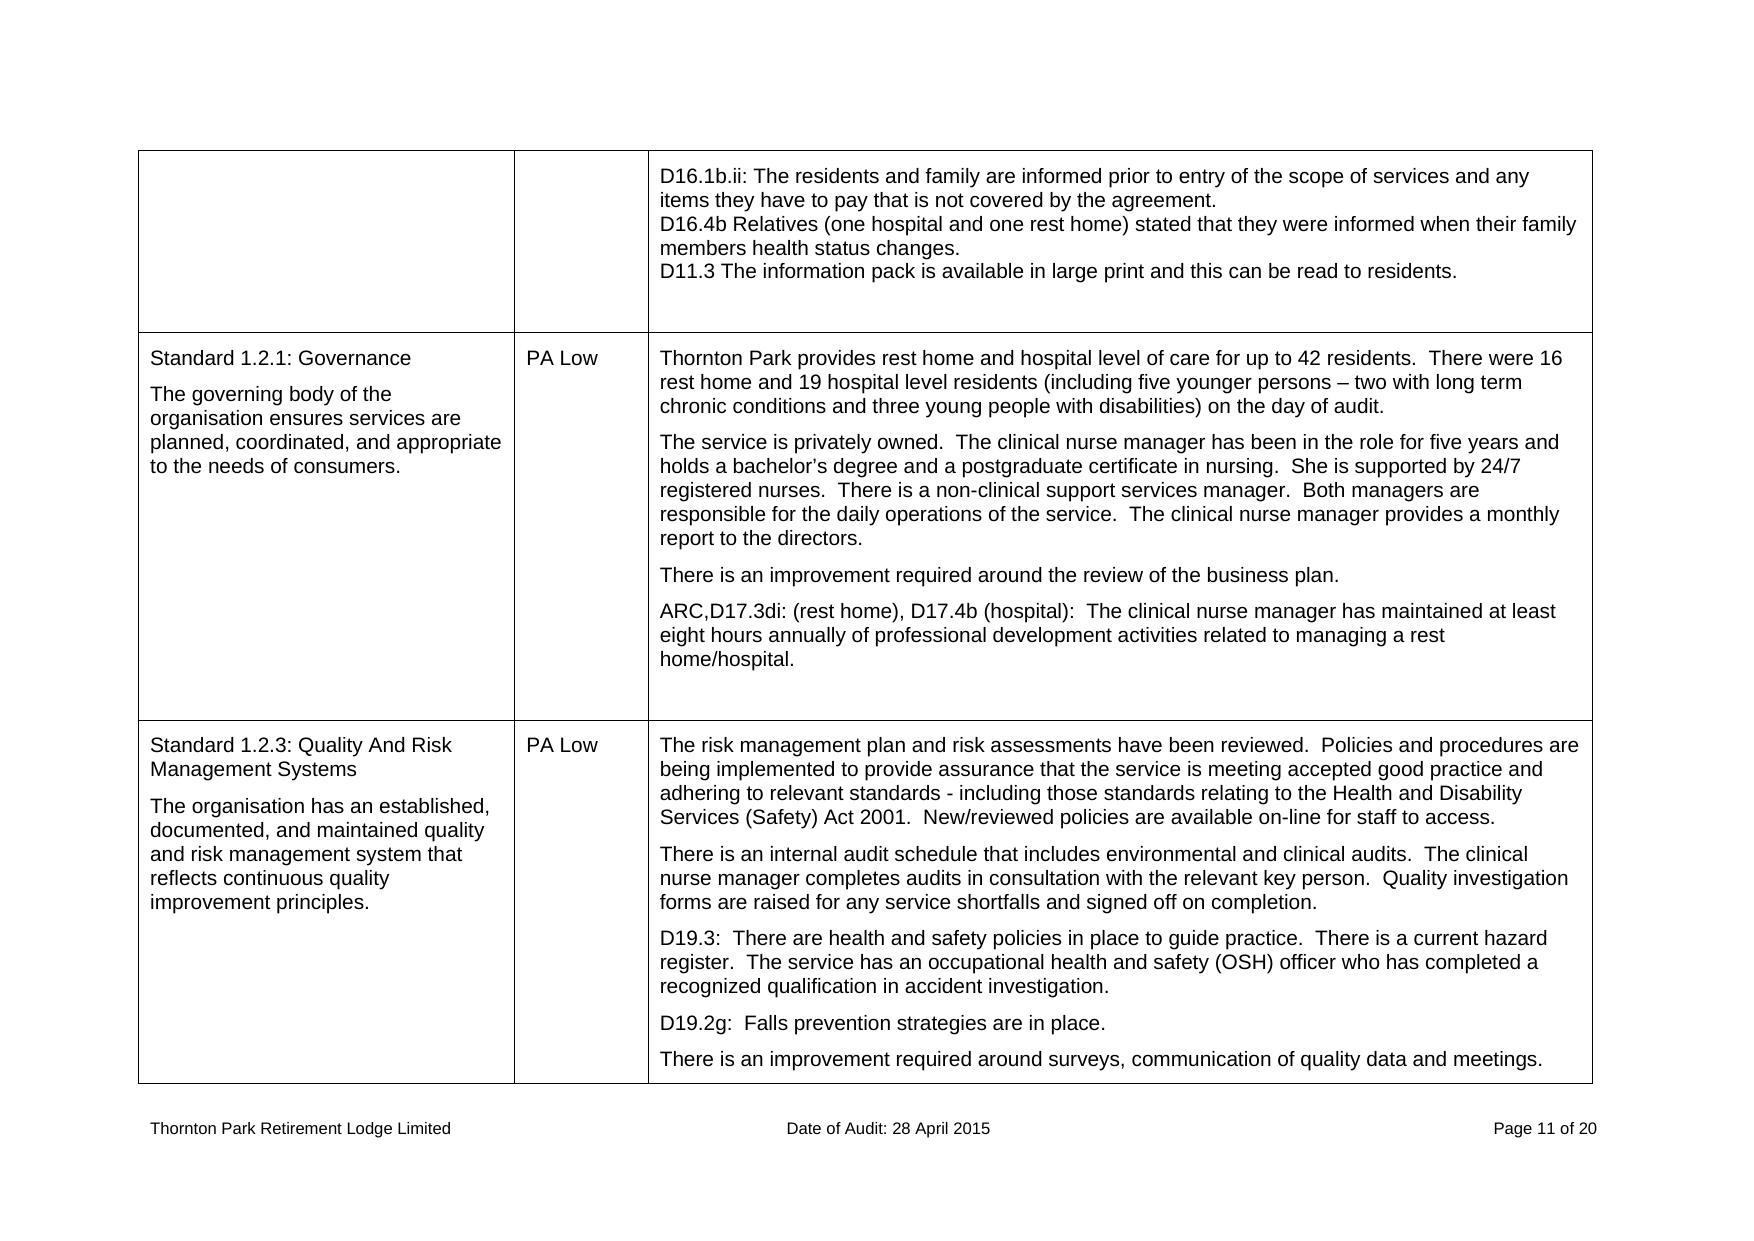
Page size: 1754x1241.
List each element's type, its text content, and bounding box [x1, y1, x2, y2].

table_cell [139, 151, 514, 332]
table_cell Thornton Park provides rest home and hospital level of care for up to 42 residents. There were 16 rest home and 19 hospital level residents (including five younger persons – two with long term chronic conditions and three young people with disabilities) on the day of audit. The service is privately owned. The clinical nurse manager has been in the role for five years and holds a bachelor’s degree and a postgraduate certificate in nursing. She is supported by 24/7 registered nurses. There is a non-clinical support services manager. Both managers are responsible for the daily operations of the service. The clinical nurse manager provides a monthly report to the directors. There is an improvement required around the review of the business plan. ARC,D17.3di: (rest home), D17.4b (hospital): The clinical nurse manager has maintained at least eight hours annually of professional development activities related to managing a rest home/hospital. [649, 333, 1592, 720]
table_cell Standard 1.2.1: Governance The governing body of the organisation ensures services are planned, coordinated, and appropriate to the needs of consumers. [139, 333, 514, 720]
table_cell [649, 151, 1592, 332]
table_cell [139, 721, 514, 1083]
table_cell PA Low [515, 721, 648, 1083]
table_cell PA Low [515, 333, 648, 720]
table_cell FA [515, 151, 648, 332]
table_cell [649, 721, 1592, 1083]
